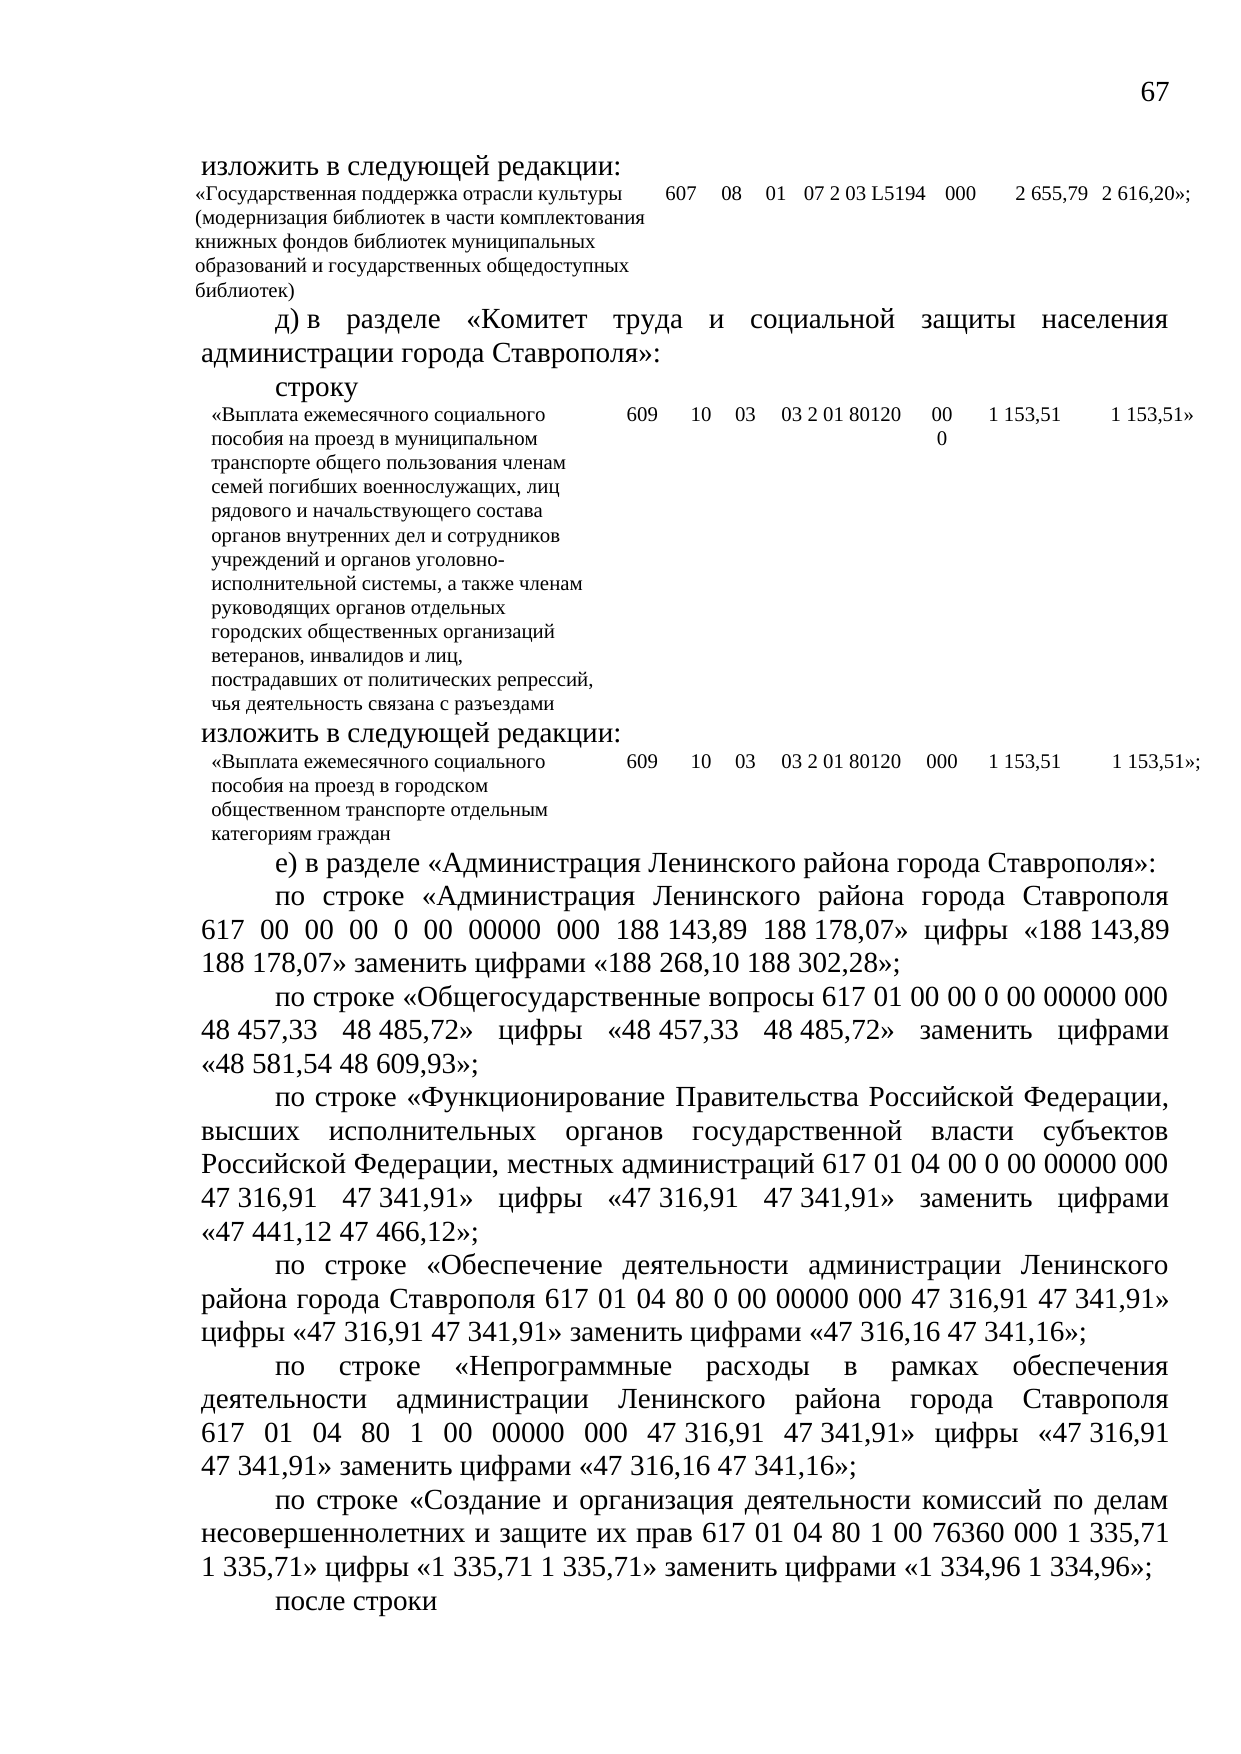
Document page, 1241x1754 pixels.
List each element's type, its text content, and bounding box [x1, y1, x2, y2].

text изложить в следующей редакции: [201, 148, 1169, 181]
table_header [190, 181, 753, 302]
text д) в разделе «Комитет труда и социальной защиты населения администрации города Ставрополя»: [201, 302, 1169, 369]
text строку [201, 369, 1169, 402]
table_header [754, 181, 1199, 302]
text е) в разделе «Администрация Ленинского района города Ставрополя»: [201, 845, 1169, 878]
text по строке «Общегосударственные вопросы 617 01 00 00 0 00 00000 000 48 457,33 48 485,72» цифры «48 457,33 48 485,72» заменить цифрами «48 581,54 48 609,93»; [201, 979, 1169, 1079]
text по строке «Создание и организация деятельности комиссий по делам несовершеннолетних и защите их прав 617 01 04 80 1 00 76360 000 1 335,71 1 335,71» цифры «1 335,71 1 335,71» заменить цифрами «1 334,96 1 334,96»; [201, 1482, 1169, 1583]
text по строке «Администрация Ленинского района города Ставрополя 617 00 00 00 0 00 00000 000 188 143,89 188 178,07» цифры «188 143,89 188 178,07» заменить цифрами «188 268,10 188 302,28»; [201, 878, 1169, 979]
text после строки [201, 1583, 1169, 1616]
text по строке «Функционирование Правительства Российской Федерации, высших исполнительных органов государственной власти субъектов Российской Федерации, местных администраций 617 01 04 00 0 00 00000 000 47 316,91 47 341,91» цифры «47 316,91 47 341,91» заменить цифрами «47 441,12 47 466,12»; [201, 1079, 1169, 1247]
text изложить в следующей редакции: [201, 715, 1169, 748]
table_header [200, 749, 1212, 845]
text по строке «Непрограммные расходы в рамках обеспечения деятельности администрации Ленинского района города Ставрополя 617 01 04 80 1 00 00000 000 47 316,91 47 341,91» цифры «47 316,91 47 341,91» заменить цифрами «47 316,16 47 341,16»; [201, 1348, 1169, 1482]
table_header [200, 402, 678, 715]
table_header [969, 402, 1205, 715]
text по строке «Обеспечение деятельности администрации Ленинского района города Ставрополя 617 01 04 80 0 00 00000 000 47 316,91 47 341,91» цифры «47 316,91 47 341,91» заменить цифрами «47 316,16 47 341,16»; [201, 1247, 1169, 1348]
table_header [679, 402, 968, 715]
